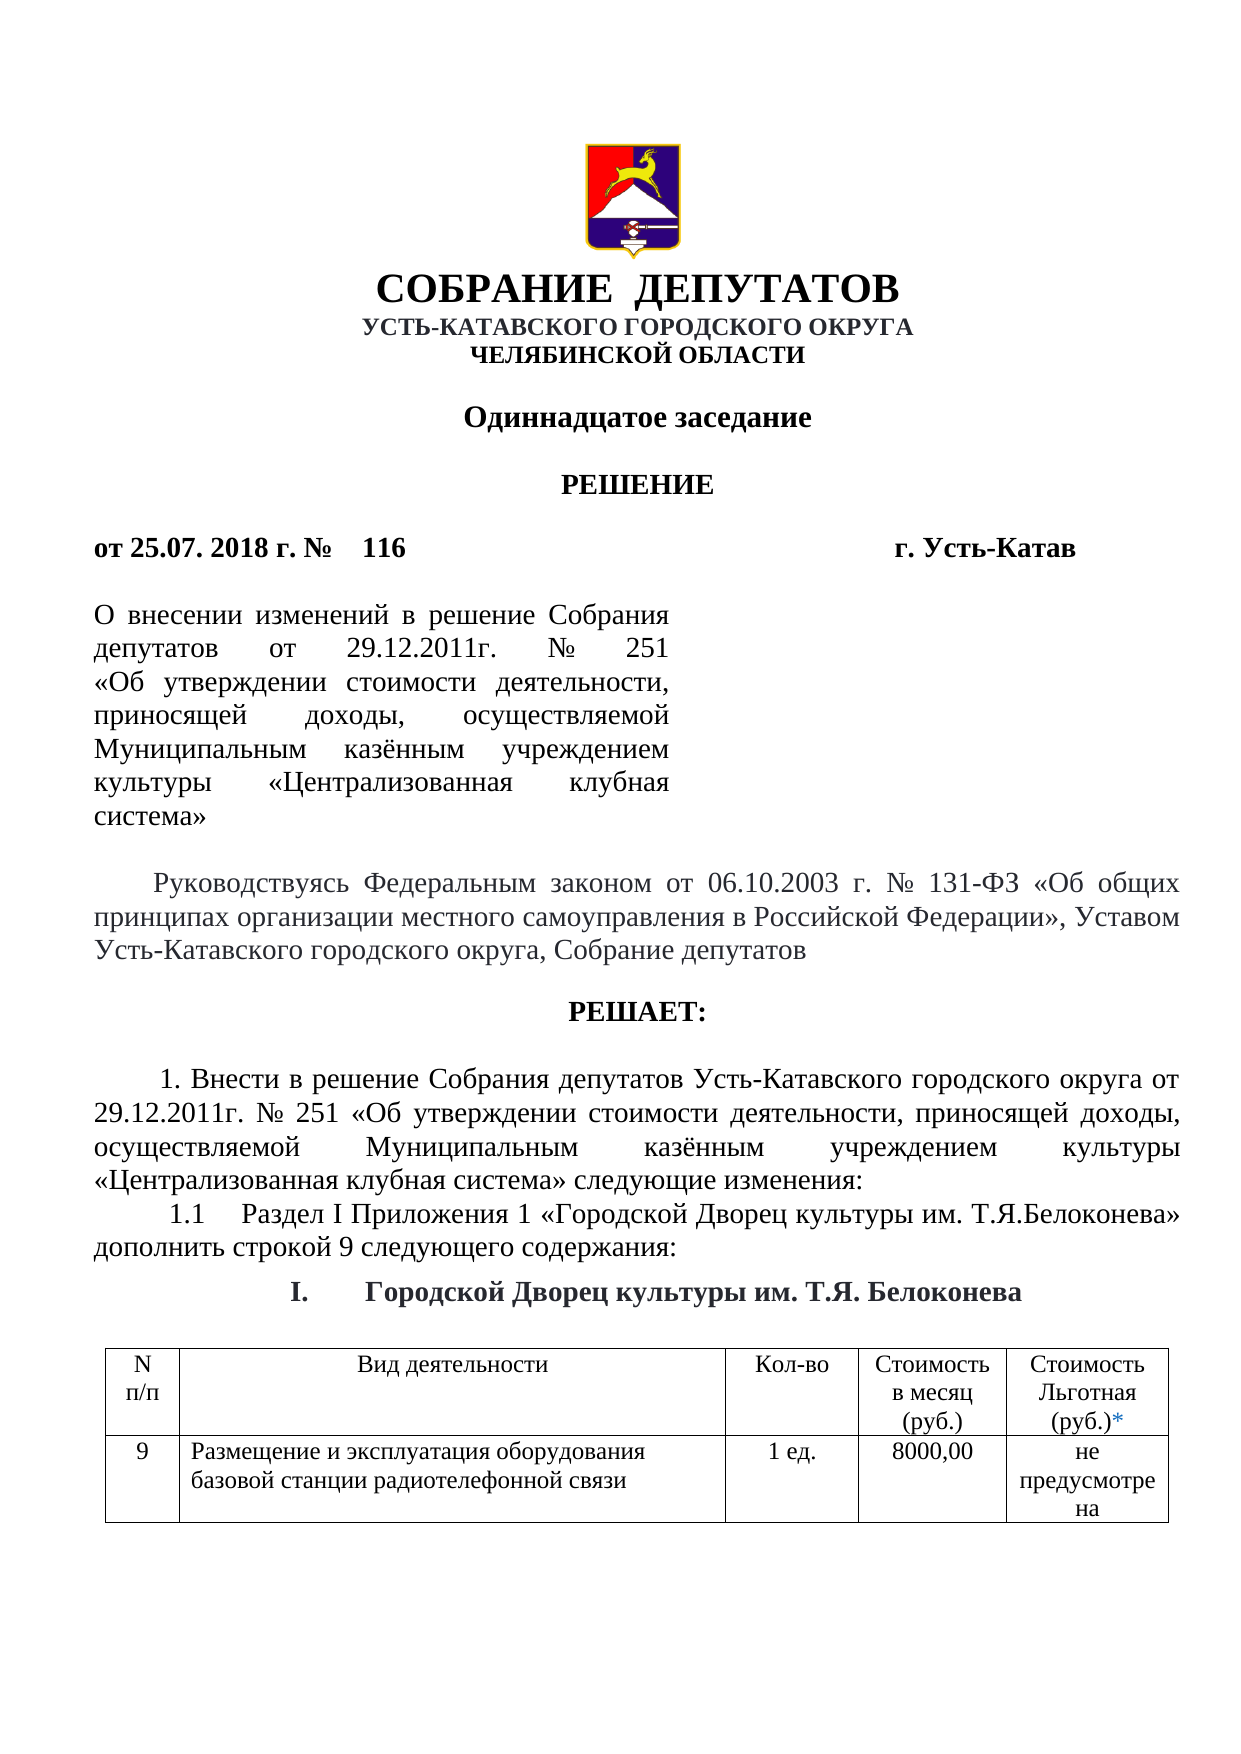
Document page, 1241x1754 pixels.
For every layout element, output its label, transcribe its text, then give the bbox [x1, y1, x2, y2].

text О внесении изменений в решение Собрания депутатов от 29.12.2011г. № 251 «Об утверждении стоимости деятельности, приносящей доходы, осуществляемой Муниципальным казённым учреждением культуры «Централизованная клубная система» [94, 597, 670, 832]
subtitle Руководствуясь Федеральным законом от 06.10.2003 г. № 131-ФЗ «Об общих принципах организации местного самоуправления в Российской Федерации», Уставом Усть-Катавского городского округа, Собрание депутатов [94, 865, 1181, 966]
list Раздел I Приложения 1 «Городской Дворец культуры им. Т.Я.Белоконева» дополнить строкой 9 следующего содержания: [94, 1196, 1181, 1263]
table_cell Размещение и эксплуатация оборудования базовой станции радиотелефонной связи [180, 1436, 725, 1522]
text от 25.07. 2018 г. № 116 г. Усть-Катав [94, 530, 1181, 563]
text РЕШАЕТ: [94, 994, 1181, 1028]
subtitle Городской Дворец культуры им. Т.Я. Белоконева [131, 1274, 1181, 1308]
picture [575, 137, 699, 264]
table_header Кол-во [726, 1349, 858, 1435]
text СОБРАНИЕ ДЕПУТАТОВ [94, 264, 1181, 312]
table_header Стоимость Льготная (руб.)* [1007, 1349, 1168, 1435]
table_header Вид деятельности [180, 1349, 725, 1435]
table_header N п/п [106, 1349, 179, 1435]
table_cell 1 ед. [726, 1436, 858, 1522]
text 1. Внести в решение Собрания депутатов Усть-Катавского городского округа от 29.12.2011г. № 251 «Об утверждении стоимости деятельности, приносящей доходы, осуществляемой Муниципальным казённым учреждением культуры «Централизованная клубная система» следующие изменения: [94, 1062, 1181, 1196]
table_cell 8000,00 [859, 1436, 1006, 1522]
table_header Стоимость в месяц (руб.) [859, 1349, 1006, 1435]
table_cell не предусмотрена [1007, 1436, 1168, 1522]
text Одиннадцатое заседание [94, 398, 1181, 434]
text РЕШЕНИЕ [94, 467, 1181, 501]
text ЧЕЛЯБИНСКОЙ ОБЛАСТИ [94, 340, 1181, 369]
table_cell 9 [106, 1436, 179, 1522]
subtitle УСТЬ-КАТАВСКОГО ГОРОДСКОГО ОКРУГА [94, 312, 1181, 340]
